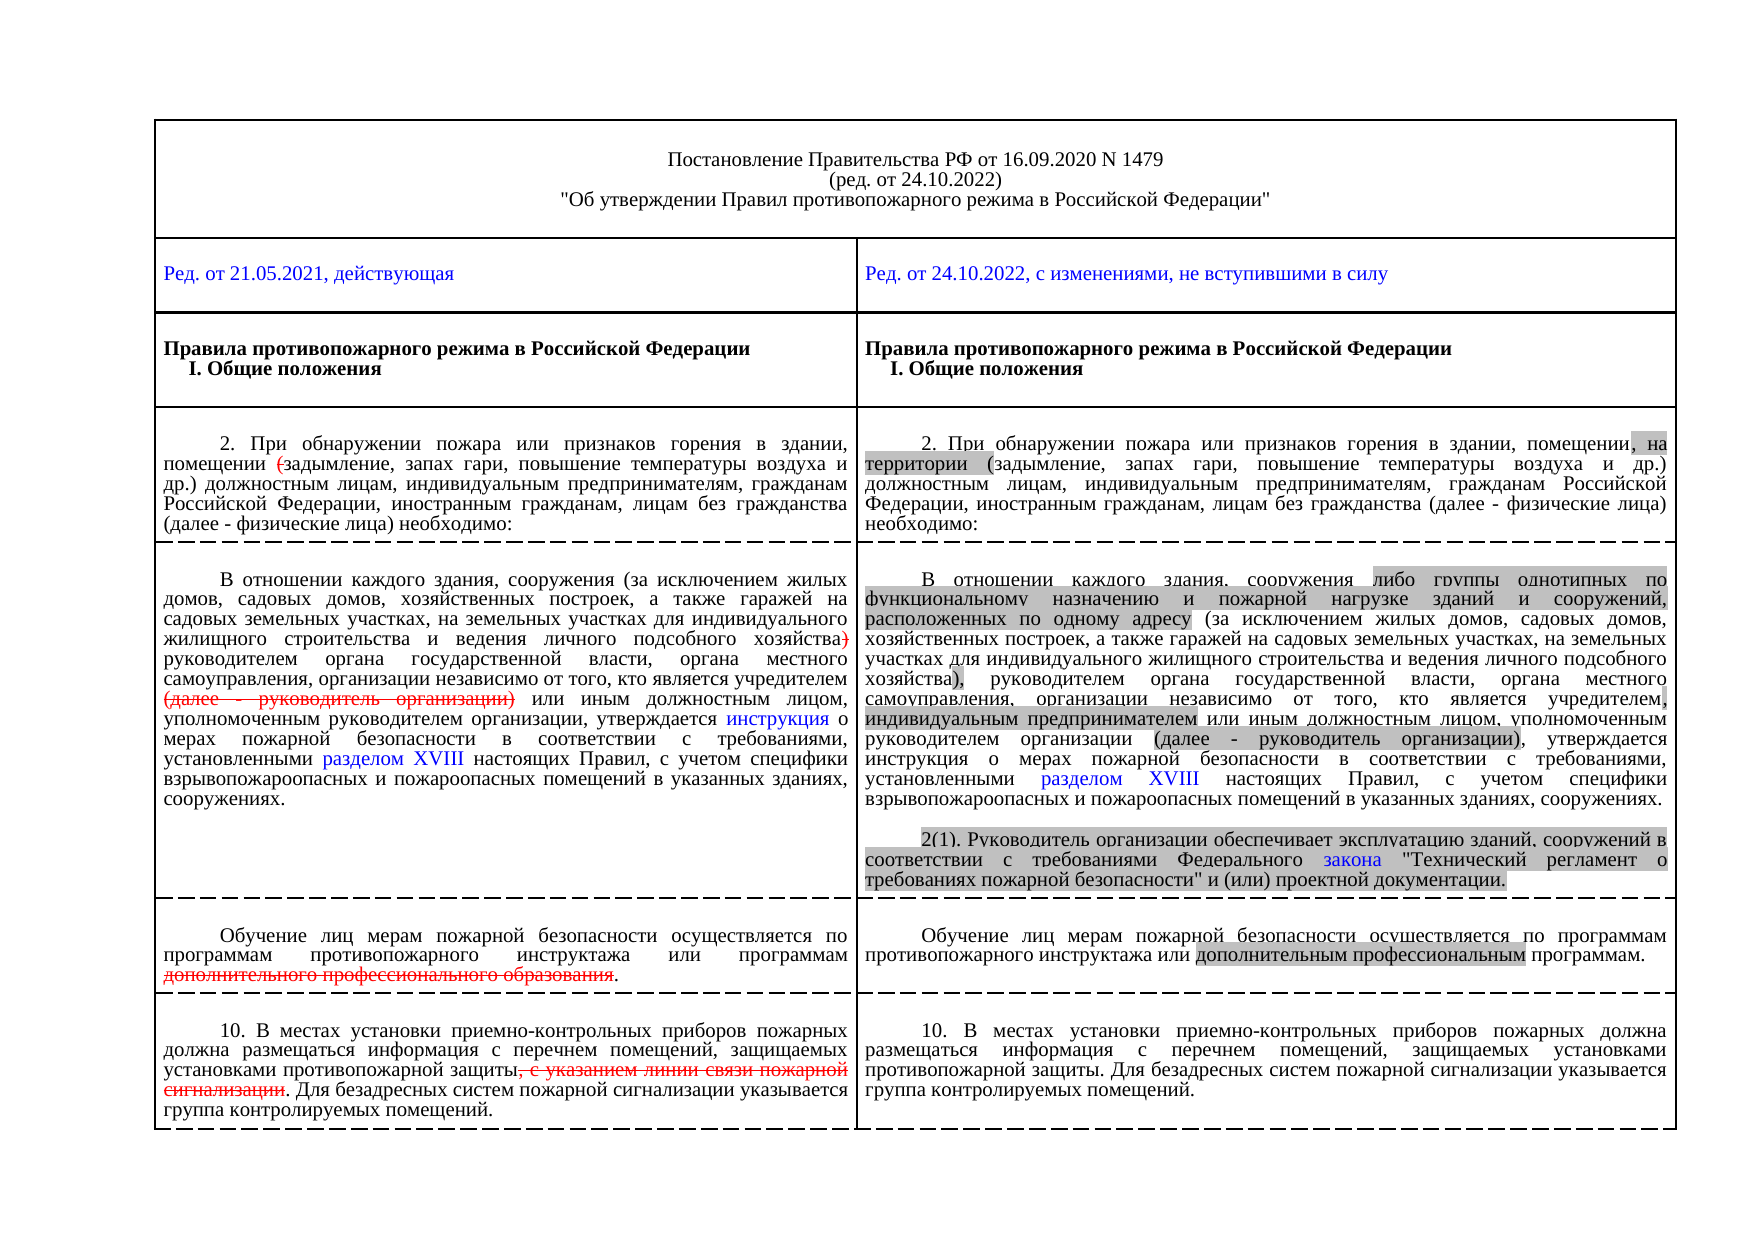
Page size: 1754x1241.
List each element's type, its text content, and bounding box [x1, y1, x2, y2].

table_cell 2. При обнаружении пожара или признаков горения в здании, помещении, на территории (задымление, запах гари, повышение температуры воздуха и др.) должностным лицам, индивидуальным предпринимателям, гражданам Российской Федерации, иностранным гражданам, лицам без гражданства (далее - физические лица) необходимо: [858, 408, 1675, 541]
table_cell Обучение лиц мерам пожарной безопасности осуществляется по программам противопожарного инструктажа или программам дополнительного профессионального образования. [156, 897, 856, 992]
table_cell Ред. от 21.05.2021, действующая [156, 239, 856, 311]
table_cell 10. В местах установки приемно-контрольных приборов пожарных должна размещаться информация с перечнем помещений, защищаемых установками противопожарной защиты. Для безадресных систем пожарной сигнализации указывается группа контролируемых помещений. [858, 992, 1675, 1128]
table_cell Правила противопожарного режима в Российской Федерации I. Общие положения [156, 314, 856, 406]
table_cell В отношении каждого здания, сооружения (за исключением жилых домов, садовых домов, хозяйственных построек, а также гаражей на садовых земельных участках, на земельных участках для индивидуального жилищного строительства и ведения личного подсобного хозяйства) руководителем органа государственной власти, органа местного самоуправления, организации независимо от того, кто является учредителем (далее - руководитель организации) или иным должностным лицом, уполномоченным руководителем организации, утверждается инструкция о мерах пожарной безопасности в соответствии с требованиями, установленными разделом XVIII настоящих Правил, с учетом специфики взрывопожароопасных и пожароопасных помещений в указанных зданиях, сооружениях. [156, 541, 856, 897]
table_cell 10. В местах установки приемно-контрольных приборов пожарных должна размещаться информация с перечнем помещений, защищаемых установками противопожарной защиты, с указанием линии связи пожарной сигнализации. Для безадресных систем пожарной сигнализации указывается группа контролируемых помещений. [156, 992, 856, 1128]
table_cell Ред. от 24.10.2022, с изменениями, не вступившими в силу [858, 239, 1675, 311]
table_header Постановление Правительства РФ от 16.09.2020 N 1479 (ред. от 24.10.2022) "Об утверждении Правил противопожарного режима в Российской Федерации" [156, 121, 1675, 237]
table_cell 2. При обнаружении пожара или признаков горения в здании, помещении (задымление, запах гари, повышение температуры воздуха и др.) должностным лицам, индивидуальным предпринимателям, гражданам Российской Федерации, иностранным гражданам, лицам без гражданства (далее - физические лица) необходимо: [156, 408, 856, 541]
table_cell В отношении каждого здания, сооружения либо группы однотипных по функциональному назначению и пожарной нагрузке зданий и сооружений, расположенных по одному адресу (за исключением жилых домов, садовых домов, хозяйственных построек, а также гаражей на садовых земельных участках, на земельных участках для индивидуального жилищного строительства и ведения личного подсобного хозяйства), руководителем органа государственной власти, органа местного самоуправления, организации независимо от того, кто является учредителем, индивидуальным предпринимателем или иным должностным лицом, уполномоченным руководителем организации (далее - руководитель организации), утверждается инструкция о мерах пожарной безопасности в соответствии с требованиями, установленными разделом XVIII настоящих Правил, с учетом специфики взрывопожароопасных и пожароопасных помещений в указанных зданиях, сооружениях. 2(1). Руководитель организации обеспечивает эксплуатацию зданий, сооружений в соответствии с требованиями Федерального закона "Технический регламент о требованиях пожарной безопасности" и (или) проектной документации. [858, 541, 1675, 897]
table_cell Правила противопожарного режима в Российской Федерации I. Общие положения [858, 314, 1675, 406]
table_cell Обучение лиц мерам пожарной безопасности осуществляется по программам противопожарного инструктажа или дополнительным профессиональным программам. [858, 897, 1675, 992]
